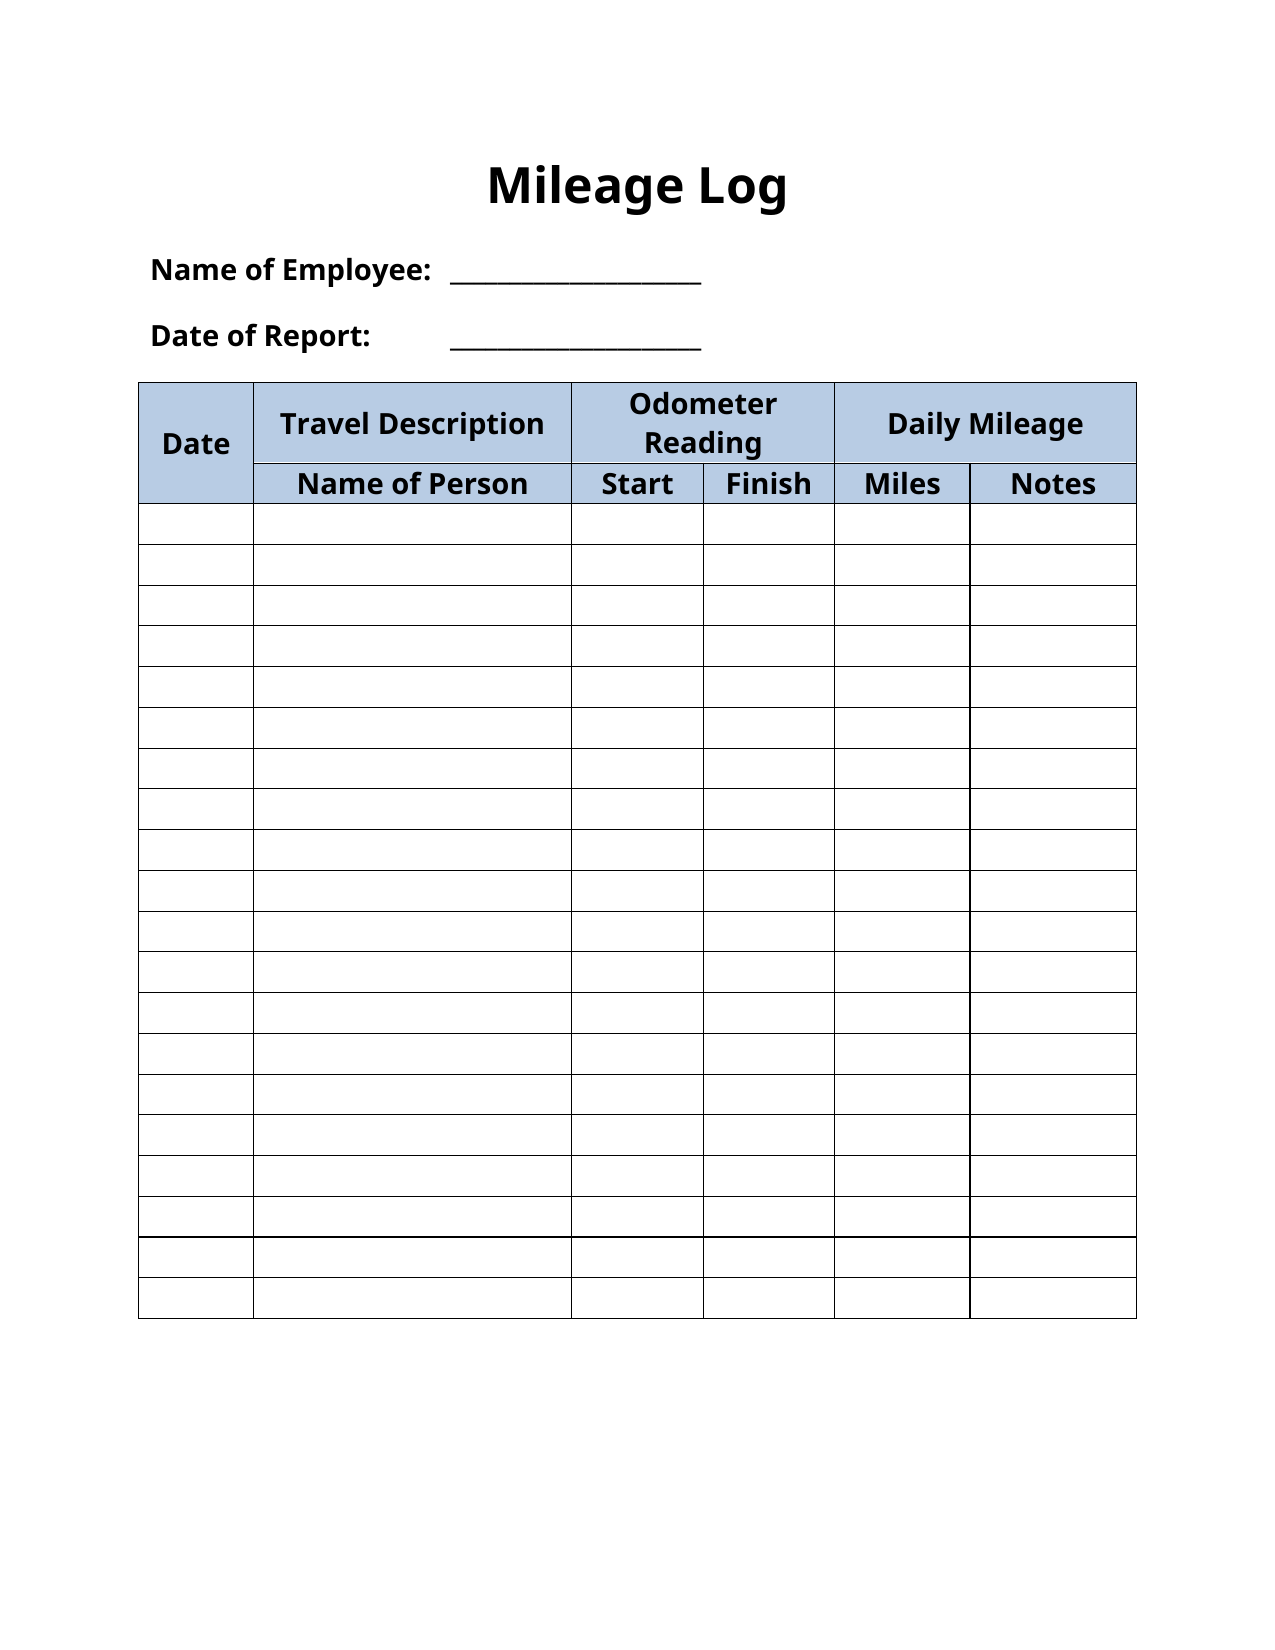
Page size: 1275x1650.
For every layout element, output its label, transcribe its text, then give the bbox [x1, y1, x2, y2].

table_cell [704, 1197, 834, 1236]
table_cell [572, 871, 703, 911]
text Mileage Log [150, 150, 1125, 218]
table_cell [139, 993, 253, 1033]
table_cell [835, 1197, 969, 1236]
table_cell [139, 708, 253, 748]
table_cell [254, 504, 571, 544]
table_cell [835, 545, 969, 585]
table_cell [254, 545, 571, 585]
table_cell [835, 749, 969, 788]
table_cell [704, 667, 834, 707]
table_cell [139, 1075, 253, 1114]
table_cell [704, 708, 834, 748]
table_cell [704, 504, 834, 544]
table_cell [139, 1238, 253, 1277]
table_cell [139, 545, 253, 585]
table_cell [971, 626, 1136, 666]
table_cell [139, 749, 253, 788]
table_cell [971, 912, 1136, 951]
table_cell [704, 586, 834, 625]
table_cell [254, 789, 571, 829]
table_cell [835, 952, 969, 992]
table_cell [254, 1034, 571, 1073]
table_cell [835, 912, 969, 951]
table_cell [704, 1075, 834, 1114]
table_cell [704, 912, 834, 951]
table_cell [254, 667, 571, 707]
table_cell [572, 1238, 703, 1277]
table_cell [971, 993, 1136, 1033]
table_cell [139, 504, 253, 544]
table_cell [835, 1238, 969, 1277]
table_cell [971, 1197, 1136, 1236]
table_cell [254, 1197, 571, 1236]
table_cell [835, 667, 969, 707]
table_cell [704, 1238, 834, 1277]
table_cell [704, 871, 834, 911]
table_header Travel Description [254, 383, 571, 462]
table_cell [971, 545, 1136, 585]
table_cell [704, 789, 834, 829]
table_cell [139, 1115, 253, 1155]
table_cell [254, 626, 571, 666]
table_cell [704, 952, 834, 992]
table_cell Notes [971, 464, 1136, 503]
table_cell [254, 1278, 571, 1318]
table_cell [139, 626, 253, 666]
table_cell [572, 1075, 703, 1114]
table_cell [835, 586, 969, 625]
table_cell [572, 586, 703, 625]
table_cell [971, 871, 1136, 911]
table_cell [971, 749, 1136, 788]
table_cell [971, 586, 1136, 625]
table_cell [139, 912, 253, 951]
table_cell Name of Person [254, 464, 571, 503]
table_cell [254, 586, 571, 625]
table_cell [704, 545, 834, 585]
table_cell [254, 749, 571, 788]
table_cell [139, 1278, 253, 1318]
table_cell [572, 993, 703, 1033]
table_cell [704, 749, 834, 788]
table_cell [254, 1075, 571, 1114]
table_cell [572, 1156, 703, 1196]
table_header Daily Mileage [835, 383, 1136, 462]
table_cell [835, 789, 969, 829]
table_cell [572, 1278, 703, 1318]
table_cell [254, 952, 571, 992]
table_cell [971, 1115, 1136, 1155]
text Date of Report: _____________________ [150, 316, 1125, 355]
table_cell [704, 1156, 834, 1196]
table_cell Finish [704, 464, 834, 503]
table_cell [835, 708, 969, 748]
table_cell [572, 912, 703, 951]
table_cell [704, 626, 834, 666]
table_cell [139, 952, 253, 992]
table_cell [572, 626, 703, 666]
table_cell [835, 993, 969, 1033]
table_cell [572, 667, 703, 707]
table_cell [971, 1156, 1136, 1196]
table_cell [572, 545, 703, 585]
table_cell Start [572, 464, 703, 503]
table_cell [835, 830, 969, 870]
table_cell [139, 667, 253, 707]
table_cell [572, 749, 703, 788]
table_cell [572, 1115, 703, 1155]
table_cell [139, 830, 253, 870]
table_cell [572, 1197, 703, 1236]
table_cell [704, 993, 834, 1033]
table_cell [139, 586, 253, 625]
table_cell [971, 1238, 1136, 1277]
table_cell [254, 1115, 571, 1155]
table_cell [254, 830, 571, 870]
table_cell [572, 1034, 703, 1073]
table_cell [835, 1075, 969, 1114]
table_cell [971, 789, 1136, 829]
table_cell [139, 1156, 253, 1196]
table_cell [835, 504, 969, 544]
table_cell [254, 912, 571, 951]
table_header Odometer Reading [572, 383, 834, 462]
table_cell [835, 626, 969, 666]
table_cell [971, 1034, 1136, 1073]
table_cell [835, 1034, 969, 1073]
table_cell [254, 1238, 571, 1277]
table_cell [254, 993, 571, 1033]
table_cell Miles [835, 464, 969, 503]
table_cell [254, 1156, 571, 1196]
table_cell [572, 952, 703, 992]
table_cell [971, 1278, 1136, 1318]
table_cell [139, 1034, 253, 1073]
table_cell [971, 708, 1136, 748]
table_cell [254, 708, 571, 748]
table_cell [139, 1197, 253, 1236]
table_cell [254, 871, 571, 911]
table_cell [704, 1115, 834, 1155]
table_cell [139, 789, 253, 829]
table_cell [971, 1075, 1136, 1114]
table_cell [139, 871, 253, 911]
table_cell [971, 504, 1136, 544]
table_cell [572, 504, 703, 544]
table_cell [835, 1115, 969, 1155]
table_cell [572, 789, 703, 829]
table_cell [835, 1156, 969, 1196]
text Name of Employee: _____________________ [150, 249, 1125, 289]
table_cell [704, 1034, 834, 1073]
table_cell [572, 708, 703, 748]
table_cell [835, 1278, 969, 1318]
table_cell [835, 871, 969, 911]
table_cell [971, 830, 1136, 870]
table_cell [971, 952, 1136, 992]
table_header Date [139, 383, 253, 503]
table_cell [572, 830, 703, 870]
table_cell [704, 830, 834, 870]
table_cell [704, 1278, 834, 1318]
table_cell [971, 667, 1136, 707]
